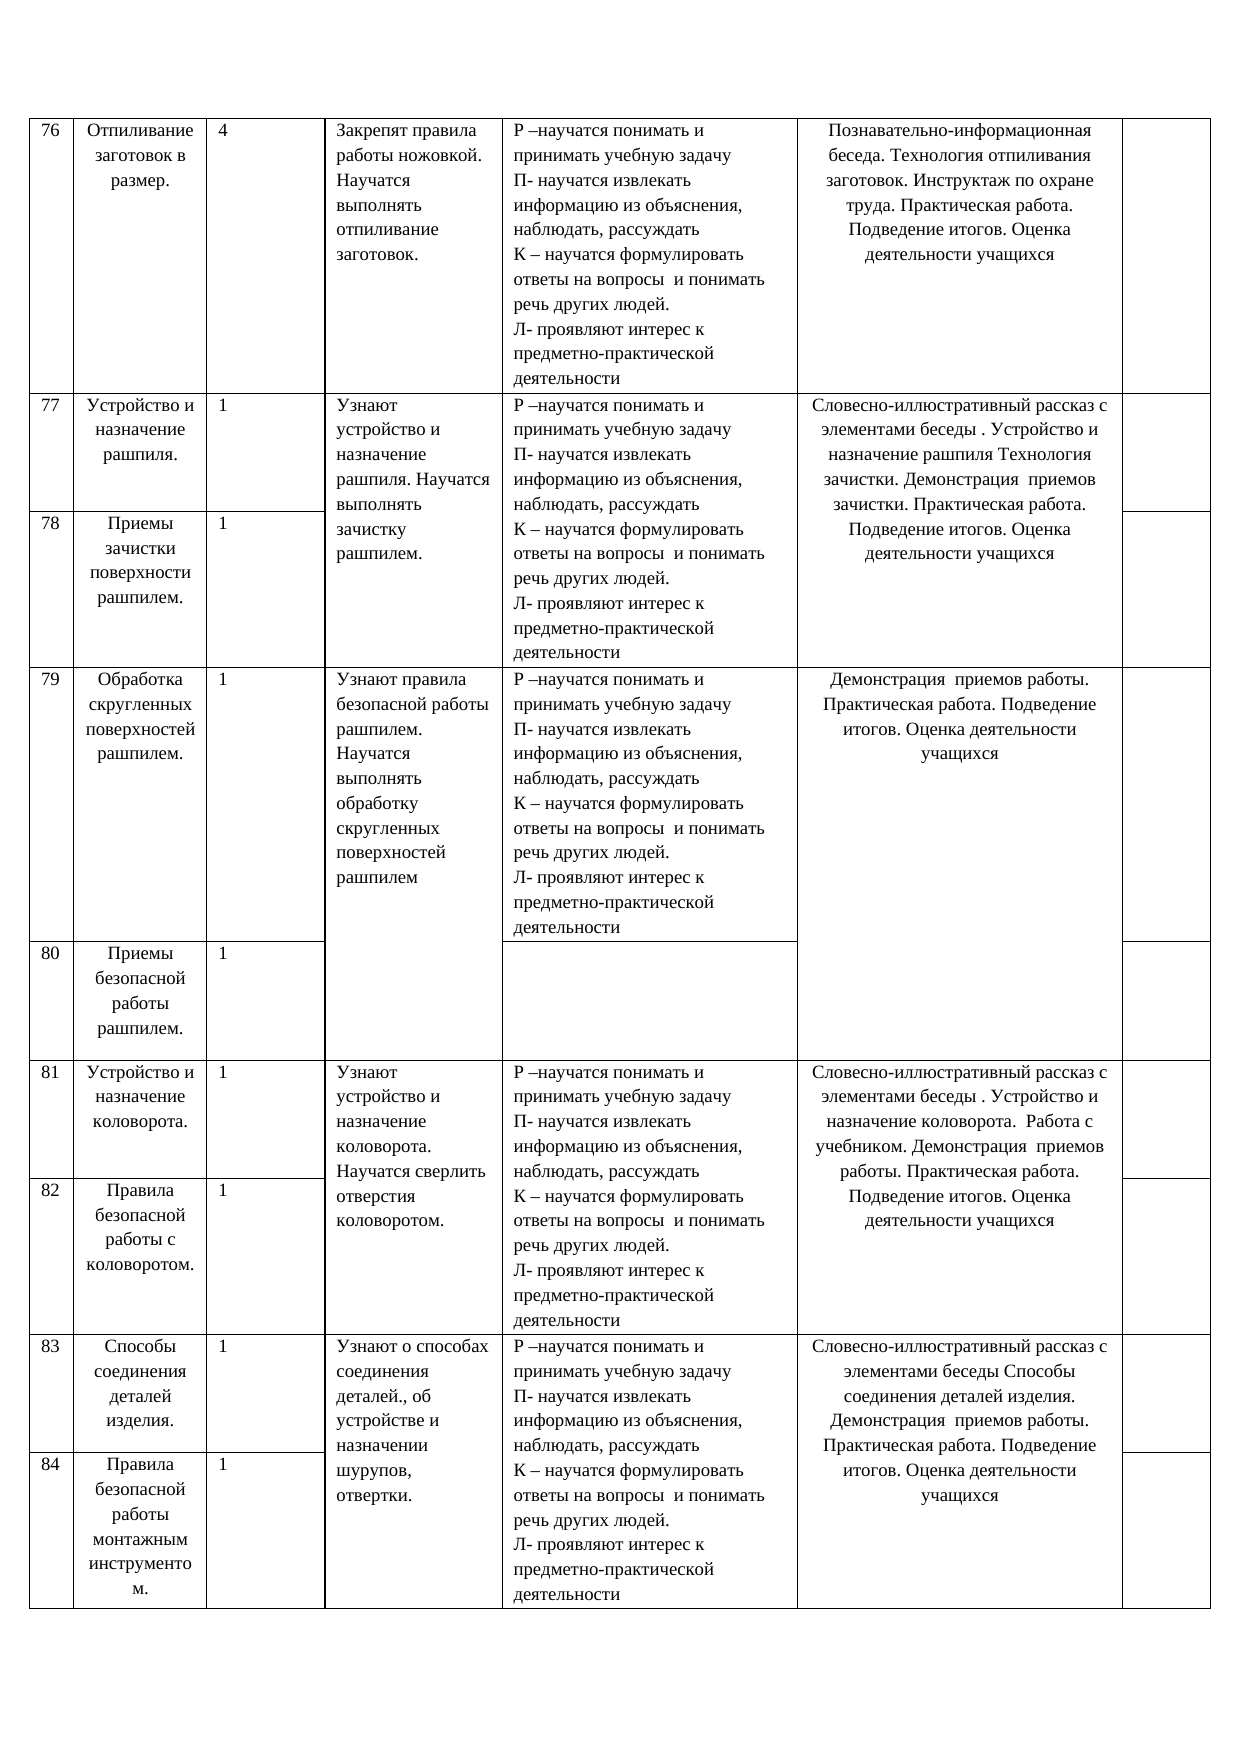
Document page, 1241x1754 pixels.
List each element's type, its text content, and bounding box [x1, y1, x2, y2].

table_cell 1 [207, 942, 324, 1059]
table_cell 76 [30, 119, 73, 392]
table_cell 1 [207, 1453, 324, 1608]
table_cell Словесно-иллюстративный рассказ с элементами беседы . Устройство и назначение рашпиля Технология зачистки. Демонстрация приемов зачистки. Практическая работа. Подведение итогов. Оценка деятельности учащихся [798, 394, 1122, 667]
table_cell Устройство и назначение рашпиля. [74, 394, 206, 511]
table_cell Демонстрация приемов работы. Практическая работа. Подведение итогов. Оценка деятельности учащихся [798, 668, 1122, 1059]
table_cell Правила безопасной работы монтажным инструментом. [74, 1453, 206, 1608]
table_cell Устройство и назначение коловорота. [74, 1061, 206, 1178]
table_cell 82 [30, 1179, 73, 1334]
table_cell Словесно-иллюстративный рассказ с элементами беседы Способы соединения деталей изделия. Демонстрация приемов работы. Практическая работа. Подведение итогов. Оценка деятельности учащихся [798, 1335, 1122, 1608]
table_cell 77 [30, 394, 73, 511]
table_cell [1123, 1179, 1210, 1334]
table_cell 79 [30, 668, 73, 941]
table_cell [1123, 942, 1210, 1059]
table_cell [503, 942, 797, 1059]
table_cell Узнают устройство и назначение коловорота. Научатся сверлить отверстия коловоротом. [326, 1061, 502, 1334]
table_cell [1123, 668, 1210, 941]
table_cell 1 [207, 1335, 324, 1452]
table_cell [503, 119, 797, 392]
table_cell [503, 1335, 797, 1608]
table_cell Узнают о способах соединения деталей., об устройстве и назначении шурупов, отвертки. [326, 1335, 502, 1608]
table_cell [1123, 1453, 1210, 1608]
table_cell Узнают устройство и назначение рашпиля. Научатся выполнять зачистку рашпилем. [326, 394, 502, 667]
table_cell [1123, 1061, 1210, 1178]
table_cell [1123, 512, 1210, 667]
table_cell 80 [30, 942, 73, 1059]
table_cell 83 [30, 1335, 73, 1452]
table_cell 4 [207, 119, 324, 392]
table_cell Правила безопасной работы с коловоротом. [74, 1179, 206, 1334]
table_cell Словесно-иллюстративный рассказ с элементами беседы . Устройство и назначение коловорота. Работа с учебником. Демонстрация приемов работы. Практическая работа. Подведение итогов. Оценка деятельности учащихся [798, 1061, 1122, 1334]
table_cell Приемы безопасной работы рашпилем. [74, 942, 206, 1059]
table_cell [1123, 1335, 1210, 1452]
table_cell 78 [30, 512, 73, 667]
table_cell [1123, 394, 1210, 511]
table_cell 1 [207, 668, 324, 941]
table_cell 84 [30, 1453, 73, 1608]
table_cell Узнают правила безопасной работы рашпилем. Научатся выполнять обработку скругленных поверхностей рашпилем [326, 668, 502, 1059]
table_cell Отпиливание заготовок в размер. [74, 119, 206, 392]
table_cell Способы соединения деталей изделия. [74, 1335, 206, 1452]
table_cell Закрепят правила работы ножовкой. Научатся выполнять отпиливание заготовок. [326, 119, 502, 392]
table_cell 1 [207, 512, 324, 667]
table_cell Обработка скругленных поверхностей рашпилем. [74, 668, 206, 941]
table_cell 1 [207, 1179, 324, 1334]
table_cell Познавательно-информационная беседа. Технология отпиливания заготовок. Инструктаж по охране труда. Практическая работа. Подведение итогов. Оценка деятельности учащихся [798, 119, 1122, 392]
table_cell 1 [207, 1061, 324, 1178]
table_cell 1 [207, 394, 324, 511]
table_cell [1123, 119, 1210, 392]
table_cell Приемы зачистки поверхности рашпилем. [74, 512, 206, 667]
table_cell 81 [30, 1061, 73, 1178]
